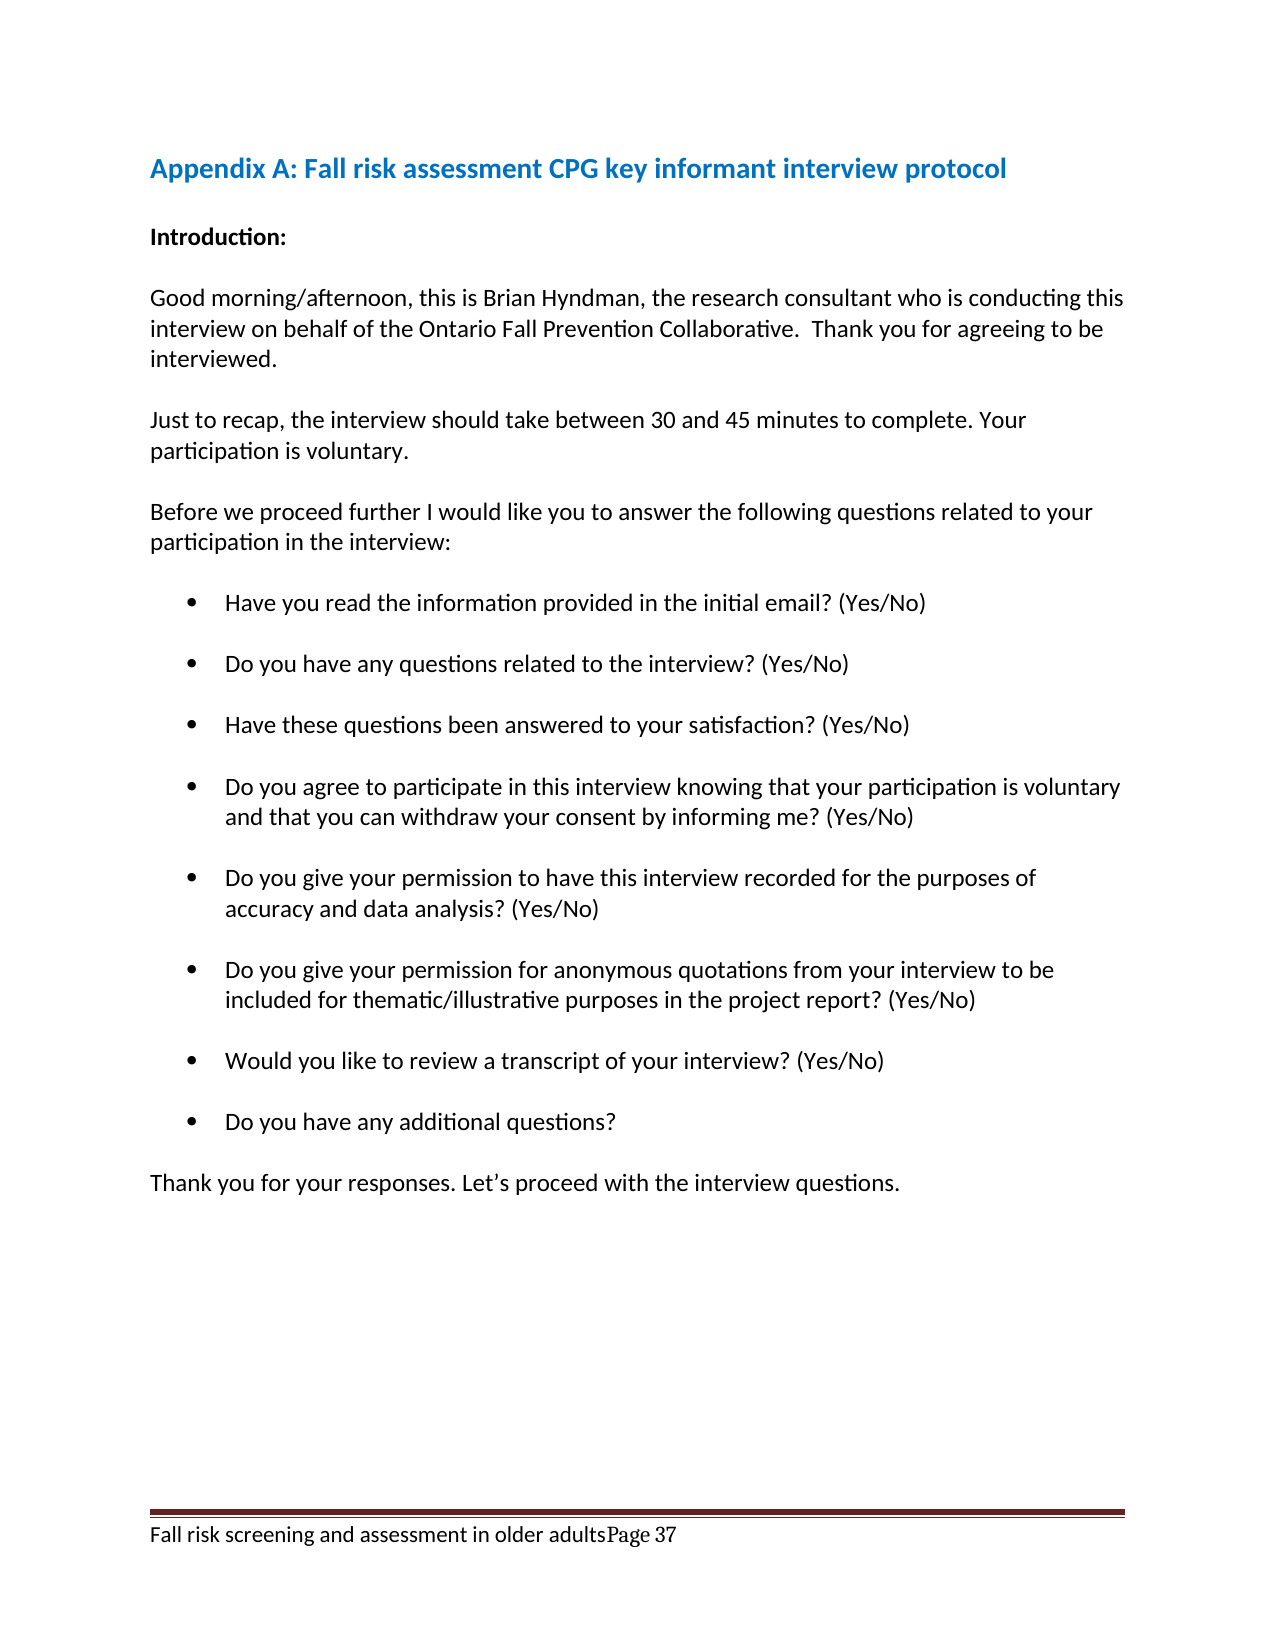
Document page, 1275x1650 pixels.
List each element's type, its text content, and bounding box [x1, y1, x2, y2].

list Do you give your permission to have this interview recorded for the purposes of accuracy and data analysis? (Yes/No) [187, 862, 1125, 923]
text Before we proceed further I would like you to answer the following questions related to your participation in the interview: [150, 496, 1125, 557]
list Have these questions been answered to your satisfaction? (Yes/No) [187, 709, 1125, 740]
list Do you give your permission for anonymous quotations from your interview to be included for thematic/illustrative purposes in the project report? (Yes/No) [187, 954, 1125, 1015]
text Appendix A: Fall risk assessment CPG key informant interview protocol [150, 150, 1125, 186]
list Would you like to review a transcript of your interview? (Yes/No) [187, 1045, 1125, 1076]
list Do you have any additional questions? [187, 1106, 1125, 1137]
list Do you agree to participate in this interview knowing that your participation is voluntary and that you can withdraw your consent by informing me? (Yes/No) [187, 771, 1125, 832]
list Have you read the information provided in the initial email? (Yes/No) [187, 587, 1125, 618]
text Just to recap, the interview should take between 30 and 45 minutes to complete. Your participation is voluntary. [150, 404, 1125, 465]
list Do you have any questions related to the interview? (Yes/No) [187, 648, 1125, 679]
text Thank you for your responses. Let’s proceed with the interview questions. [150, 1167, 1125, 1198]
text Introduction: [150, 221, 1125, 252]
text Good morning/afternoon, this is Brian Hyndman, the research consultant who is conducting this interview on behalf of the Ontario Fall Prevention Collaborative. Thank you for agreeing to be interviewed. [150, 282, 1125, 374]
